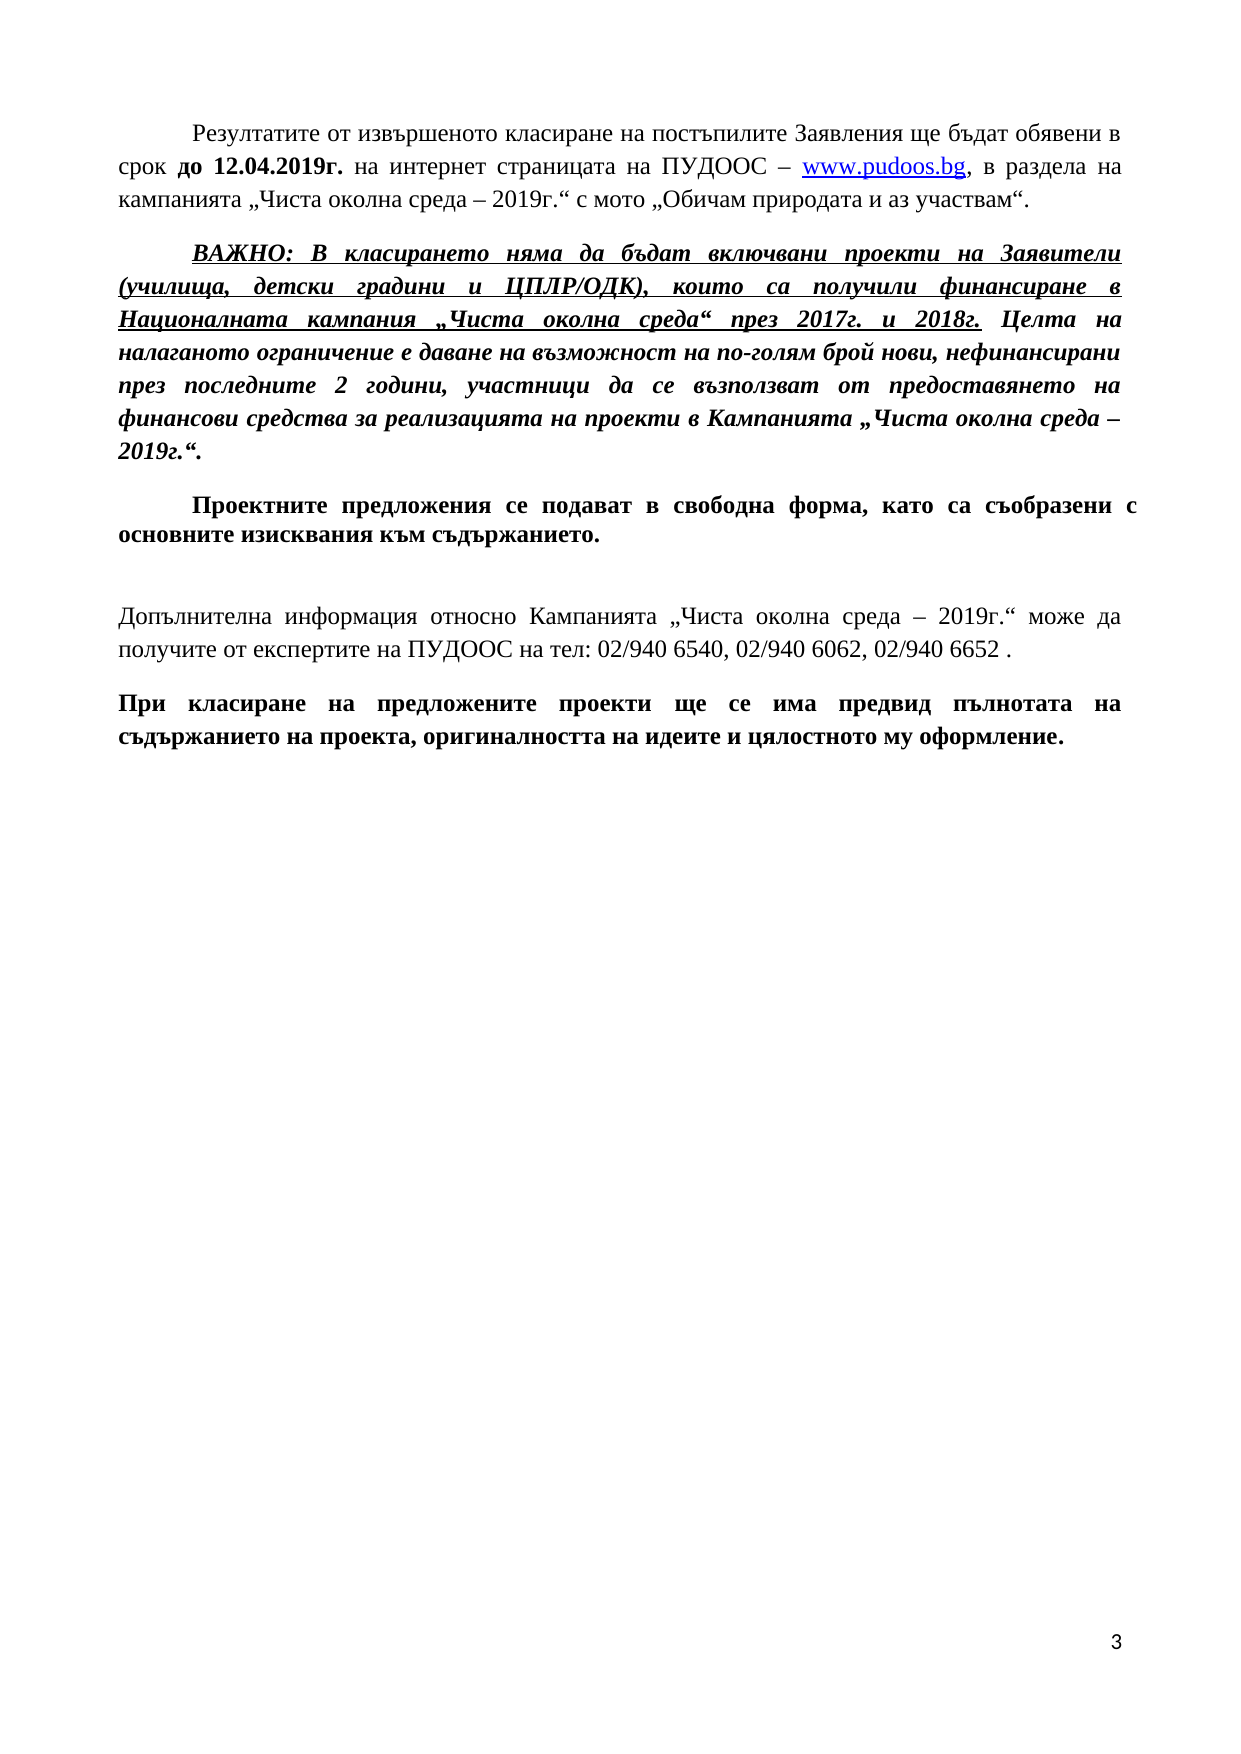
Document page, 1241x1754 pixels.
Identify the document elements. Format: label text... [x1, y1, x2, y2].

text При класиране на предложените проекти ще се има предвид пълнотата на съдържанието на проекта, оригиналността на идеите и цялостното му оформление. [118, 688, 1122, 750]
text ВАЖНО: В класирането няма да бъдат включвани проекти на Заявители (училища, детски градини и ЦПЛР/ОДК), които са получили финансиране в Националната кампания „Чиста околна среда“ през 2017г. и 2018г. Целта на налаганото ограничение е даване на възможност на по-голям брой нови, нефинансирани през последните 2 години, участници да се възползват от предоставянето на финансови средства за реализацията на проекти в Кампанията „Чиста околна среда – 2019г.“. [118, 297, 1122, 465]
text Допълнителна информация относно Кампанията „Чиста околна среда – 2019г.“ може да получите от експертите на ПУДООС на тел: 02/940 6540, 02/940 6062, 02/940 6652 . [118, 601, 1122, 663]
text Резултатите от извършеното класиране на постъпилите Заявления ще бъдат обявени в срок до 12.04.2019г. на интернет страницата на ПУДООС – www.pudoos.bg, в раздела на кампанията „Чиста околна среда – 2019г.“ с мото „Обичам природата и аз участвам“. [118, 118, 1122, 213]
text ВАЖНО: В класирането няма да бъдат включвани проекти на Заявители (училища, детски градини и ЦПЛР/ОДК), които са получили финансиране в Националната кампания „Чиста околна среда“ през 2017г. и 2018г. Целта на налаганото ограничение е даване на възможност на по-голям брой нови, нефинансирани през последните 2 години, участници да се възползват от предоставянето на финансови средства за реализацията на проекти в Кампанията „Чиста околна среда – 2019г.“. [118, 238, 1122, 296]
text Проектните предложения се подават в свободна форма, като са съобразени с основните изисквания към съдържанието. [118, 490, 1138, 547]
